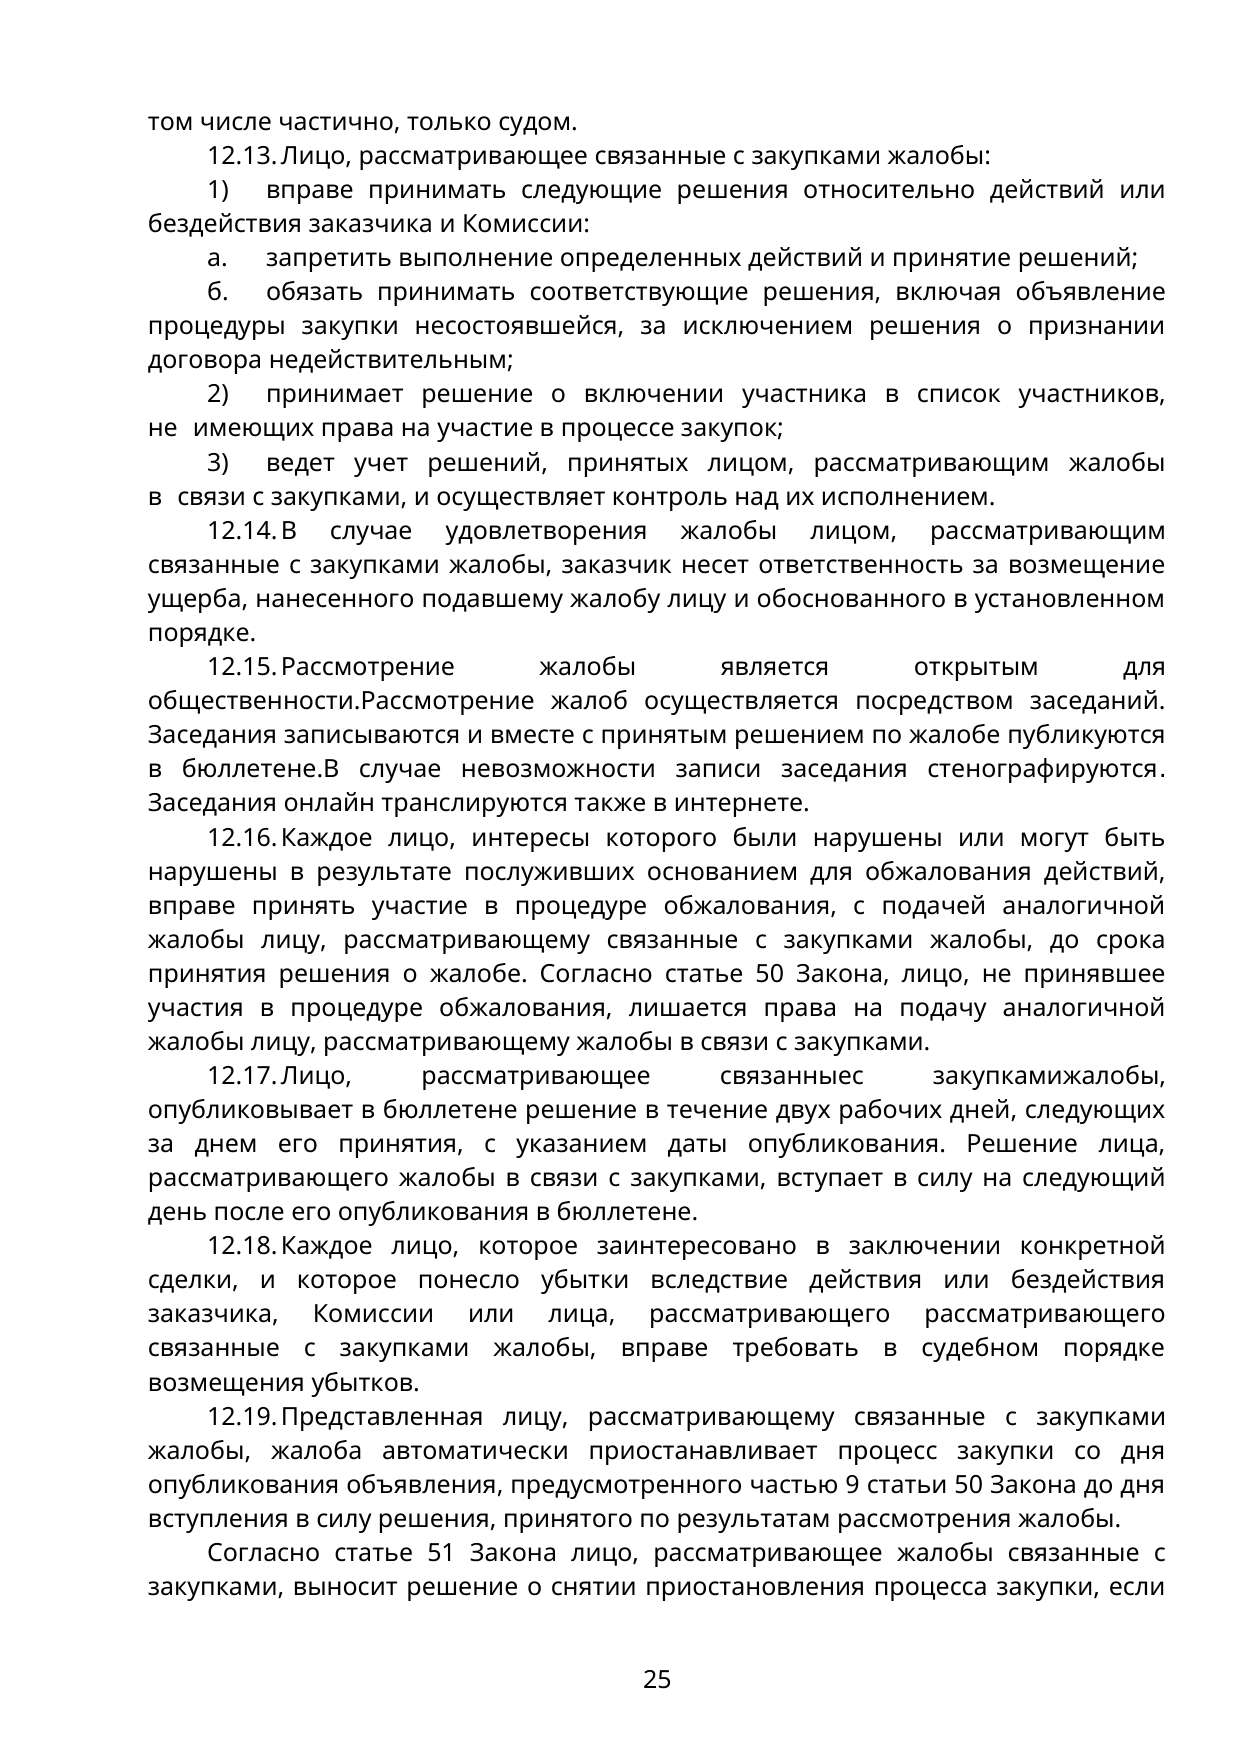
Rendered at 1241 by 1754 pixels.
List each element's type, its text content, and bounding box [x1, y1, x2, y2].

text 1) вправе принимать следующие решения относительно действий или бездействия заказчика и Комиссии: [148, 172, 1167, 240]
text 12.14. В случае удовлетворения жалобы лицом, рассматривающим связанные с закупками жалобы, заказчик несет ответственность за возмещение ущерба, нанесенного подавшему жалобу лицу и обоснованного в установленном порядке. [148, 513, 1167, 649]
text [148, 103, 1167, 137]
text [148, 1534, 1167, 1603]
text 2) принимает решение о включении участника в список участников, не имеющих права на участие в процессе закупок; [148, 376, 1167, 444]
text 3) ведет учет решений, принятых лицом, рассматривающим жалобы в связи с закупками, и осуществляет контроль над их исполнением. [148, 444, 1167, 513]
text 12.19. Представленная лицу, рассматривающему связанные с закупками жалобы, жалоба автоматически приостанавливает процесс закупки со дня опубликования объявления, предусмотренного частью 9 статьи 50 Закона до дня вступления в силу решения, принятого по результатам рассмотрения жалобы. [148, 1398, 1167, 1534]
text б. обязать принимать соответствующие решения, включая объявление процедуры закупки несостоявшейся, за исключением решения о признании договора недействительным; [148, 274, 1167, 376]
text 12.16. Каждое лицо, интересы которого были нарушены или могут быть нарушены в результате послуживших основанием для обжалования действий, вправе принять участие в процедуре обжалования, с подачей аналогичной жалобы лицу, рассматривающему связанные с закупками жалобы, до срока принятия решения о жалобе. Согласно статье 50 Закона, лицо, не принявшее участия в процедуре обжалования, лишается права на подачу аналогичной жалобы лицу, рассматривающему жалобы в связи с закупками. [148, 819, 1167, 1058]
text 12.13. Лицо, рассматривающее связанные с закупками жалобы: [148, 137, 1167, 172]
text 12.15. Рассмотрение жалобы является открытым для общественности.Рассмотрение жалоб осуществляется посредством заседаний. Заседания записываются и вместе с принятым решением по жалобе публикуются в бюллетене.В случае невозможности записи заседания стенографируются. Заседания онлайн транслируются также в интернете. [148, 649, 1167, 819]
text а. запретить выполнение определенных действий и принятие решений; [148, 240, 1167, 274]
text 12.17. Лицо, рассматривающее связанныес закупкамижалобы, опубликовывает в бюллетене решение в течение двух рабочих дней, следующих за днем его принятия, с указанием даты опубликования. Решение лица, рассматривающего жалобы в связи с закупками, вступает в силу на следующий день после его опубликования в бюллетене. [148, 1058, 1167, 1228]
text 12.18. Каждое лицо, которое заинтересовано в заключении конкретной сделки, и которое понесло убытки вследствие действия или бездействия заказчика, Комиссии или лица, рассматривающего рассматривающего связанные с закупками жалобы, вправе требовать в судебном порядке возмещения убытков. [148, 1228, 1167, 1398]
